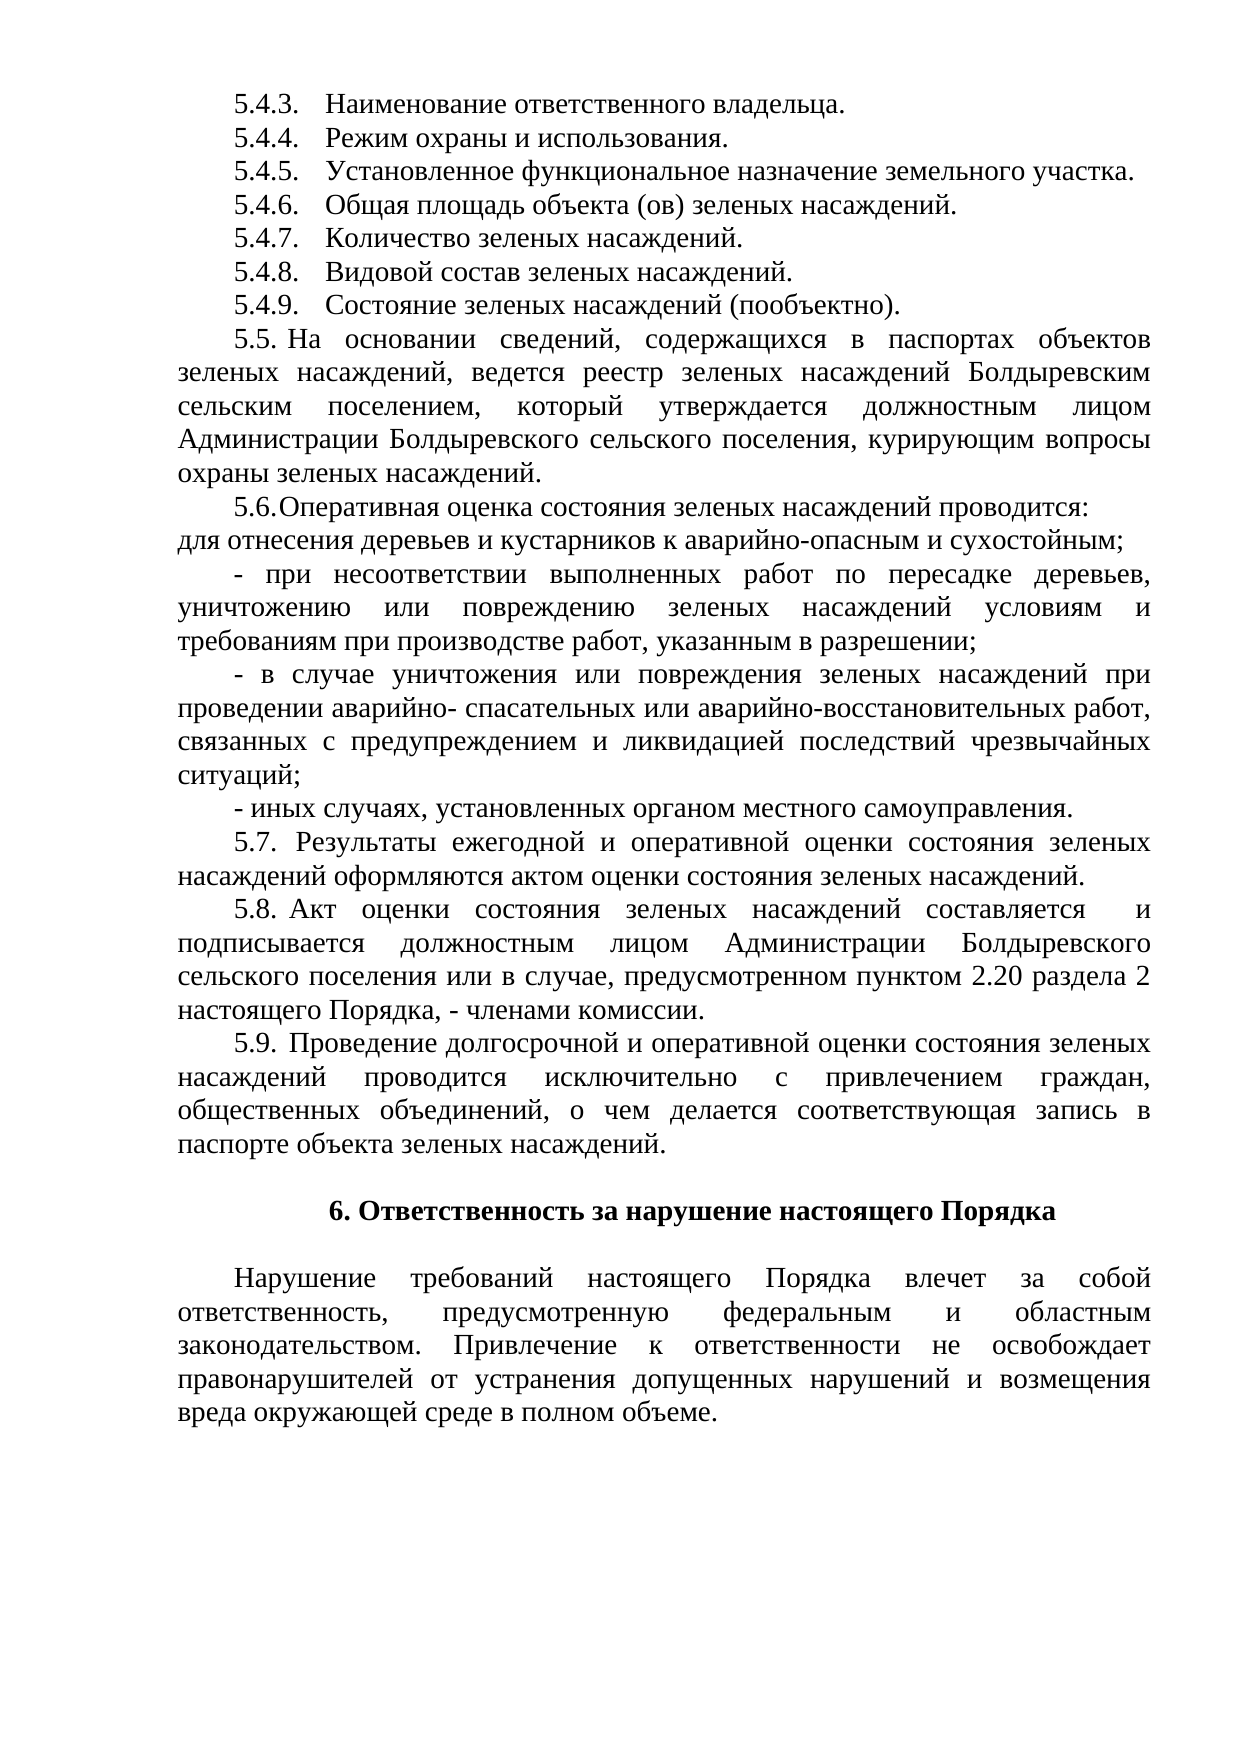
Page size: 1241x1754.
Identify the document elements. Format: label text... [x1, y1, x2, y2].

list Акт оценки состояния зеленых насаждений составляется и подписывается должностным лицом Администрации Болдыревского сельского поселения или в случае, предусмотренном пунктом 2.20 раздела 2 настоящего Порядка, - членами комиссии. [177, 891, 1152, 1025]
list Режим охраны и использования. [177, 120, 1152, 153]
text - при несоответствии выполненных работ по пересадке деревьев, уничтожению или повреждению зеленых насаждений условиям и требованиям при производстве работ, указанным в разрешении; [177, 556, 1152, 656]
list Состояние зеленых насаждений (пообъектно). [177, 287, 1152, 321]
list Наименование ответственного владельца. [177, 86, 1152, 120]
list Оперативная оценка состояния зеленых насаждений проводится: [177, 489, 1152, 522]
text - иных случаях, установленных органом местного самоуправления. [177, 791, 1152, 824]
list Проведение долгосрочной и оперативной оценки состояния зеленых насаждений проводится исключительно с привлечением граждан, общественных объединений, о чем делается соответствующая запись в паспорте объекта зеленых насаждений. [177, 1025, 1152, 1159]
text для отнесения деревьев и кустарников к аварийно-опасным и сухостойным; [177, 522, 1152, 556]
text 6. Ответственность за нарушение настоящего Порядка [177, 1193, 1152, 1227]
list Общая площадь объекта (ов) зеленых насаждений. [177, 187, 1152, 220]
list На основании сведений, содержащихся в паспортах объектов зеленых насаждений, ведется реестр зеленых насаждений Болдыревским сельским поселением, который утверждается должностным лицом Администрации Болдыревского сельского поселения, курирующим вопросы охраны зеленых насаждений. [177, 321, 1152, 489]
list Количество зеленых насаждений. [177, 220, 1152, 254]
text Нарушение требований настоящего Порядка влечет за собой ответственность, предусмотренную федеральным и областным законодательством. Привлечение к ответственности не освобождает правонарушителей от устранения допущенных нарушений и возмещения вреда окружающей среде в полном объеме. [177, 1260, 1152, 1428]
text - в случае уничтожения или повреждения зеленых насаждений при проведении аварийно- спасательных или аварийно-восстановительных работ, связанных с предупреждением и ликвидацией последствий чрезвычайных ситуаций; [177, 656, 1152, 791]
list Видовой состав зеленых насаждений. [177, 254, 1152, 287]
list Установленное функциональное назначение земельного участка. [177, 153, 1152, 187]
list Результаты ежегодной и оперативной оценки состояния зеленых насаждений оформляются актом оценки состояния зеленых насаждений. [177, 824, 1152, 891]
